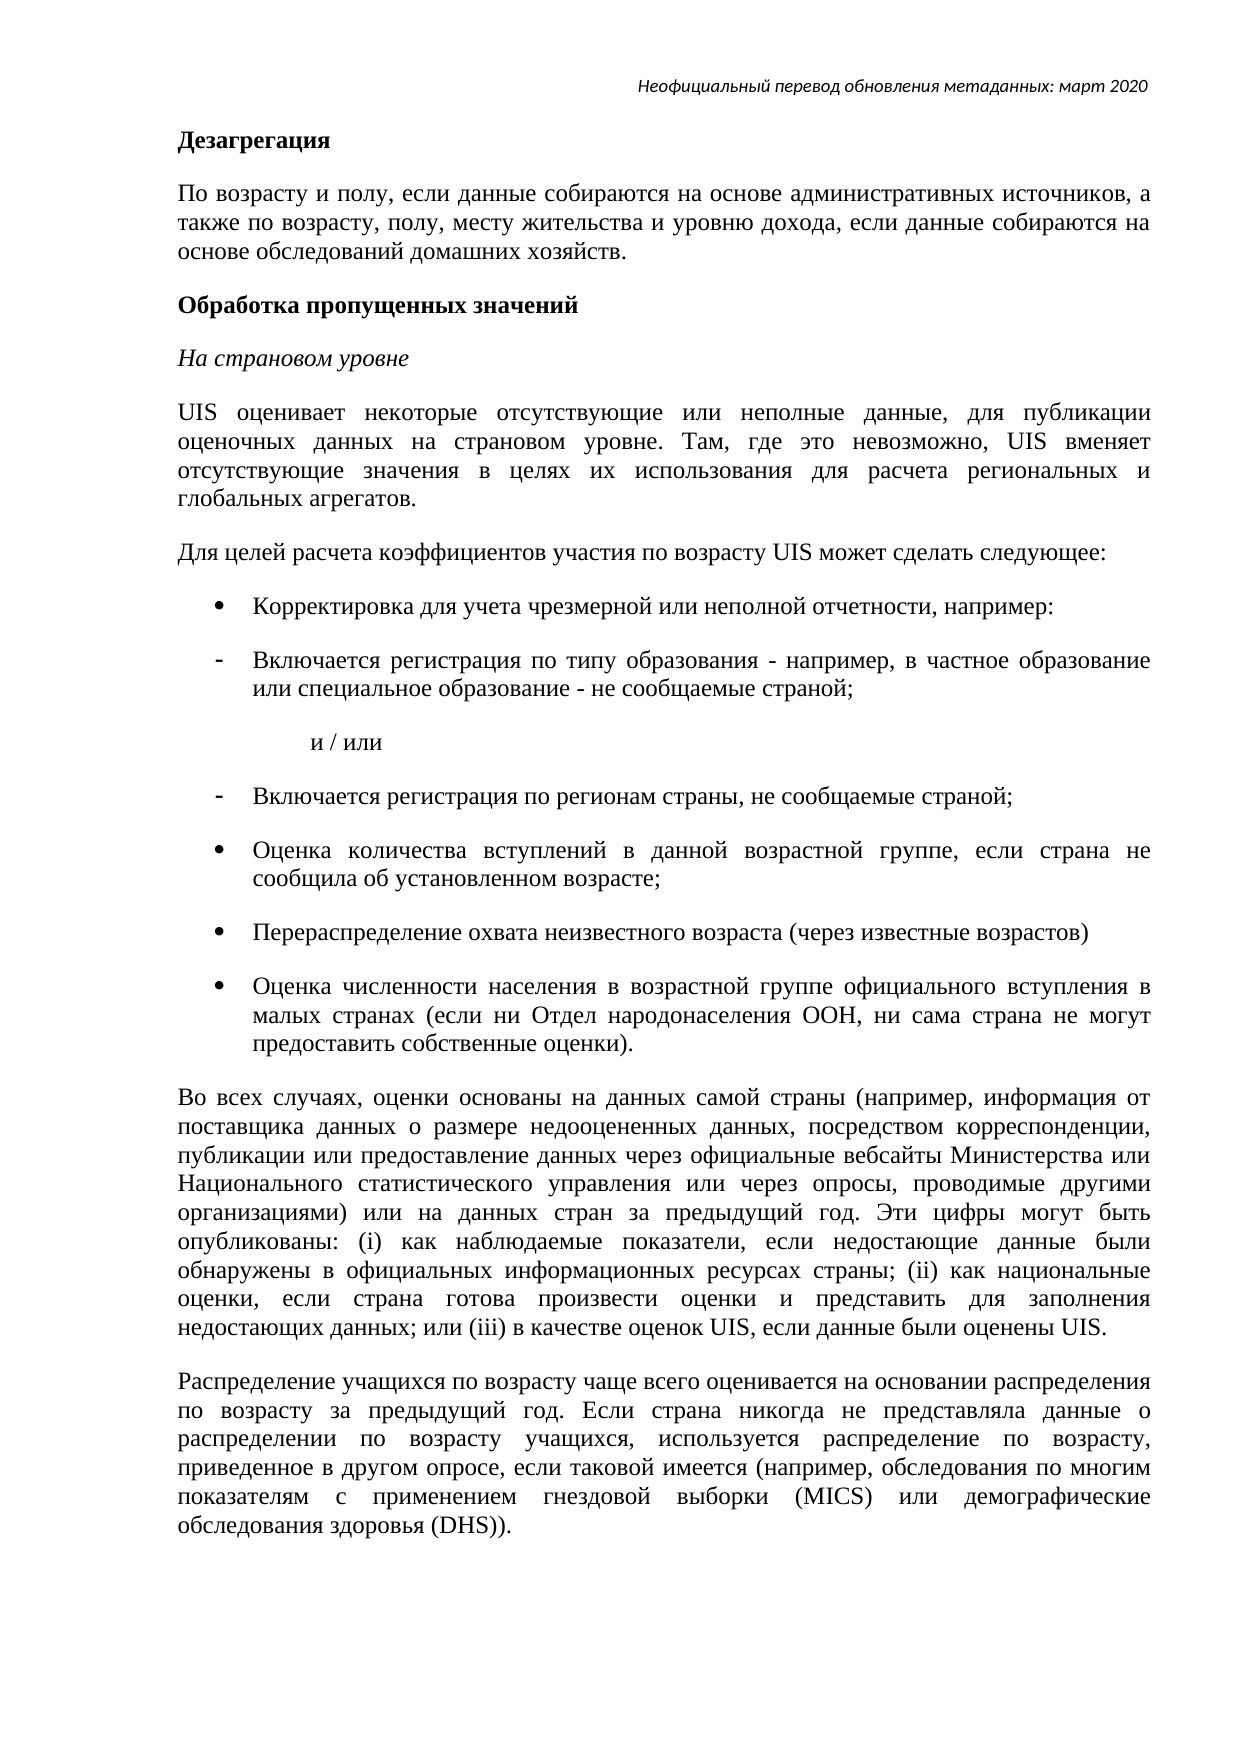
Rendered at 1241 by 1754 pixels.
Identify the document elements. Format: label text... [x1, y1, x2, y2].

text Во всех случаях, оценки основаны на данных самой страны (например, информация от поставщика данных о размере недооцененных данных, посредством корреспонденции, публикации или предоставление данных через официальные вебсайты Министерства или Национального статистического управления или через опросы, проводимые другими организациями) или на данных стран за предыдущий год. Эти цифры могут быть опубликованы: (i) как наблюдаемые показатели, если недостающие данные были обнаружены в официальных информационных ресурсах страны; (ii) как национальные оценки, если страна готова произвести оценки и представить для заполнения недостающих данных; или (iii) в качестве оценок UIS, если данные были оценены UIS. [177, 1082, 1152, 1341]
list Корректировка для учета чрезмерной или неполной отчетности, например: [215, 591, 1152, 620]
text Дезагрегация [177, 125, 1152, 153]
text UIS оценивает некоторые отсутствующие или неполные данные, для публикации оценочных данных на страновом уровне. Там, где это невозможно, UIS вменяет отсутствующие значения в целях их использования для расчета региональных и глобальных агрегатов. [177, 397, 1152, 512]
text Распределение учащихся по возрасту чаще всего оценивается на основании распределения по возрасту за предыдущий год. Если страна никогда не представляла данные о распределении по возрасту учащихся, используется распределение по возрасту, приведенное в другом опросе, если таковой имеется (например, обследования по многим показателям с применением гнездовой выборки (MICS) или демографические обследования здоровья (DHS)). [177, 1366, 1152, 1538]
list Перераспределение охвата неизвестного возраста (через известные возрастов) [215, 917, 1152, 946]
text По возрасту и полу, если данные собираются на основе административных источников, а также по возрасту, полу, месту жительства и уровню дохода, если данные собираются на основе обследований домашних хозяйств. [177, 178, 1152, 265]
text Для целей расчета коэффициентов участия по возрасту UIS может сделать следующее: [177, 537, 1152, 566]
text На страновом уровне [177, 343, 1152, 372]
list Оценка численности населения в возрастной группе официального вступления в малых странах (если ни Отдел народонаселения ООН, ни сама страна не могут предоставить собственные оценки). [215, 971, 1152, 1057]
list Включается регистрация по типу образования - например, в частное образование или специальное образование - не сообщаемые страной; [215, 645, 1152, 702]
list Включается регистрация по регионам страны, не сообщаемые страной; [215, 781, 1152, 810]
list Оценка количества вступлений в данной возрастной группе, если страна не сообщила об установленном возрасте; [215, 835, 1152, 892]
text Обработка пропущенных значений [177, 290, 1152, 318]
text и / или [310, 727, 1152, 756]
